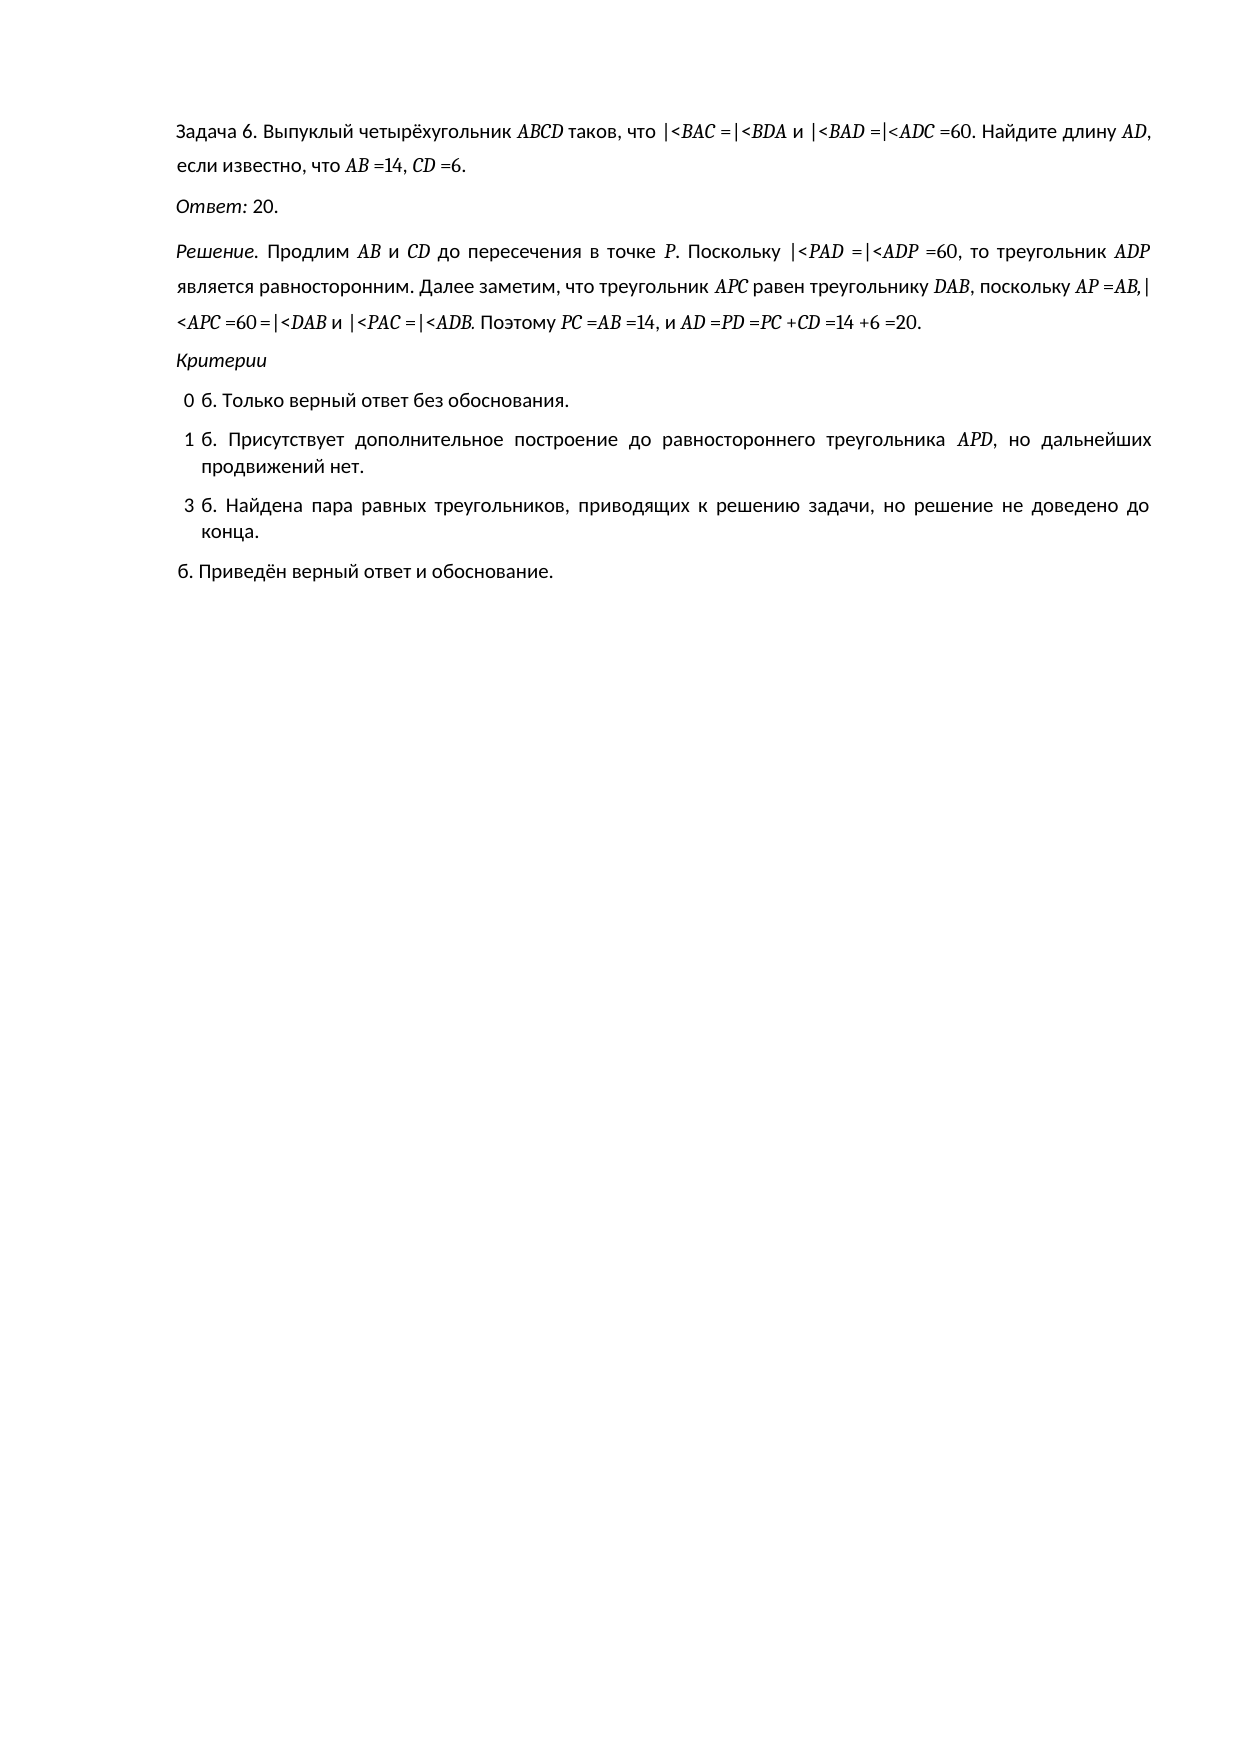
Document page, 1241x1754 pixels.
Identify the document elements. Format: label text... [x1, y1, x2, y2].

list б. Только верный ответ без обоснования. [184, 387, 1152, 412]
subtitle Критерии [176, 347, 1152, 373]
text б. Приведён верный ответ и обоснование. [177, 558, 1152, 584]
text Ответ: 20. [176, 193, 1152, 219]
list б. Присутствует дополнительное построение до равностороннего треугольника APD, но дальнейших продвижений нет. [184, 427, 1152, 478]
text Задача 6. Выпуклый четырёхугольник ABCD таков, что |<BAC =|<BDA и |<BAD =|<ADC =60. Найдите длину AD, если известно, что AB =14, CD =6. [176, 118, 1152, 178]
text Решение. Продлим AB и CD до пересечения в точке P. Поскольку |<PAD =|<ADP =60, то треугольник ADP является равносторонним. Далее заметим, что треугольник APC равен треугольнику DAB, поскольку AP =AB,|<APC =60 =|<DAB и |<PAC =|<ADB. Поэтому PC =AB =14, и AD =PD =PC +CD =14 +6 =20. [176, 238, 1152, 334]
list б. Найдена пара равных треугольников, приводящих к решению задачи, но решение не доведено до конца. [184, 493, 1152, 544]
